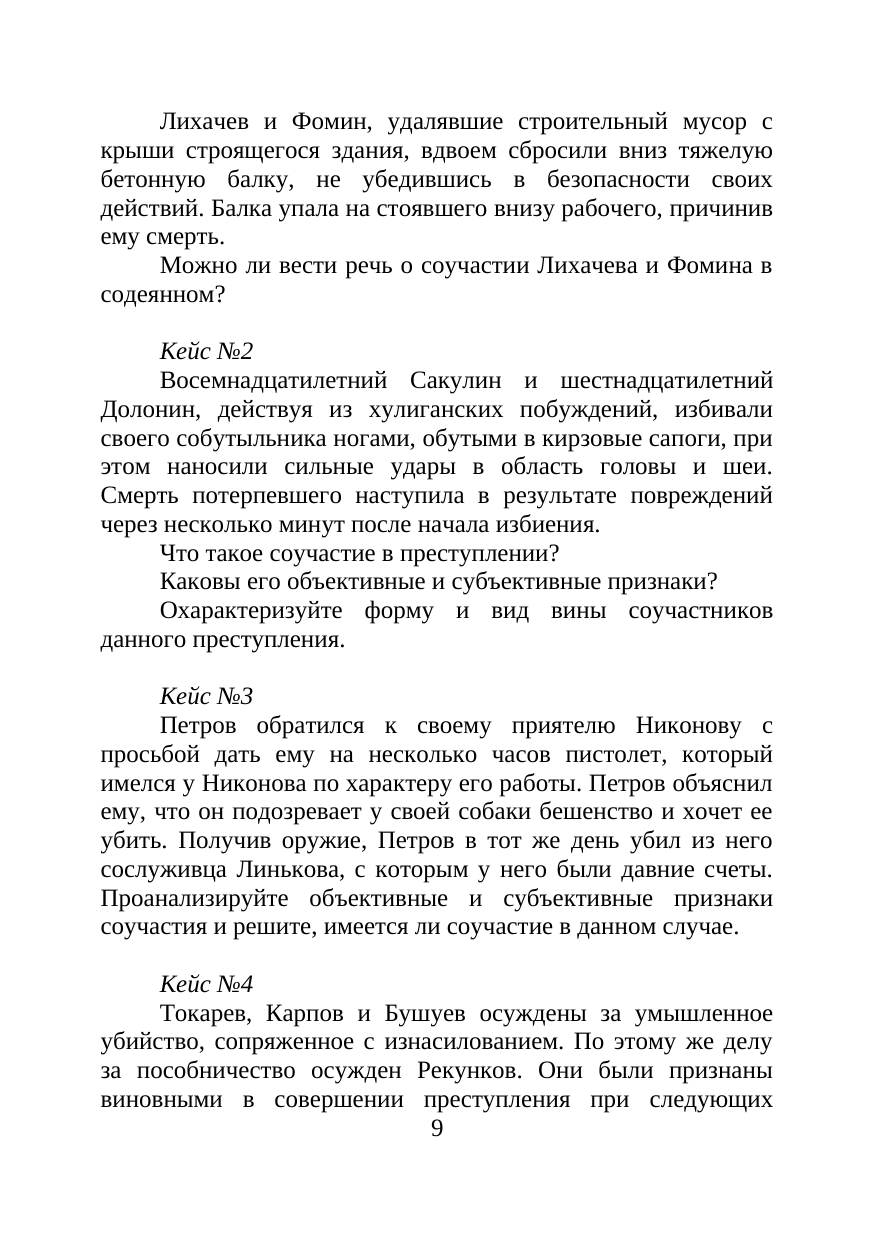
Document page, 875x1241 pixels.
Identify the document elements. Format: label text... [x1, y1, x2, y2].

text Кейс №4 [100, 969, 774, 998]
text Что такое соучастие в преступлении? [100, 538, 774, 566]
text Охарактеризуйте форму и вид вины соучастников данного преступления. [100, 595, 774, 653]
text Петров обратился к своему приятелю Никонову с просьбой дать ему на несколько часов пистолет, который имелся у Никонова по характеру его работы. Петров объяснил ему, что он подозревает у своей собаки бешенство и хочет ее убить. Получив оружие, Петров в тот же день убил из него сослуживца Линькова, с которым у него были давние счеты. Проанализируйте объективные и субъективные признаки соучастия и решите, имеется ли соучастие в данном случае. [100, 710, 774, 940]
text Кейс №3 [100, 681, 774, 710]
text Можно ли вести речь о соучастии Лихачева и Фомина в содеянном? [100, 250, 774, 308]
text Восемнадцатилетний Сакулин и шестнадцатилетний Долонин, действуя из хулиганских побуждений, избивали своего собутыльника ногами, обутыми в кирзовые сапоги, при этом наносили сильные удары в область головы и шеи. Смерть потерпевшего наступила в результате повреждений через несколько минут после начала избиения. [100, 365, 774, 538]
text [100, 998, 774, 1113]
text Каковы его объективные и субъективные признаки? [100, 566, 774, 595]
text Кейс №2 [100, 336, 774, 365]
text Лихачев и Фомин, удалявшие строительный мусор с крыши строящегося здания, вдвоем сбросили вниз тяжелую бетонную балку, не убедившись в безопасности своих действий. Балка упала на стоявшего внизу рабочего, причинив ему смерть. [100, 106, 774, 250]
